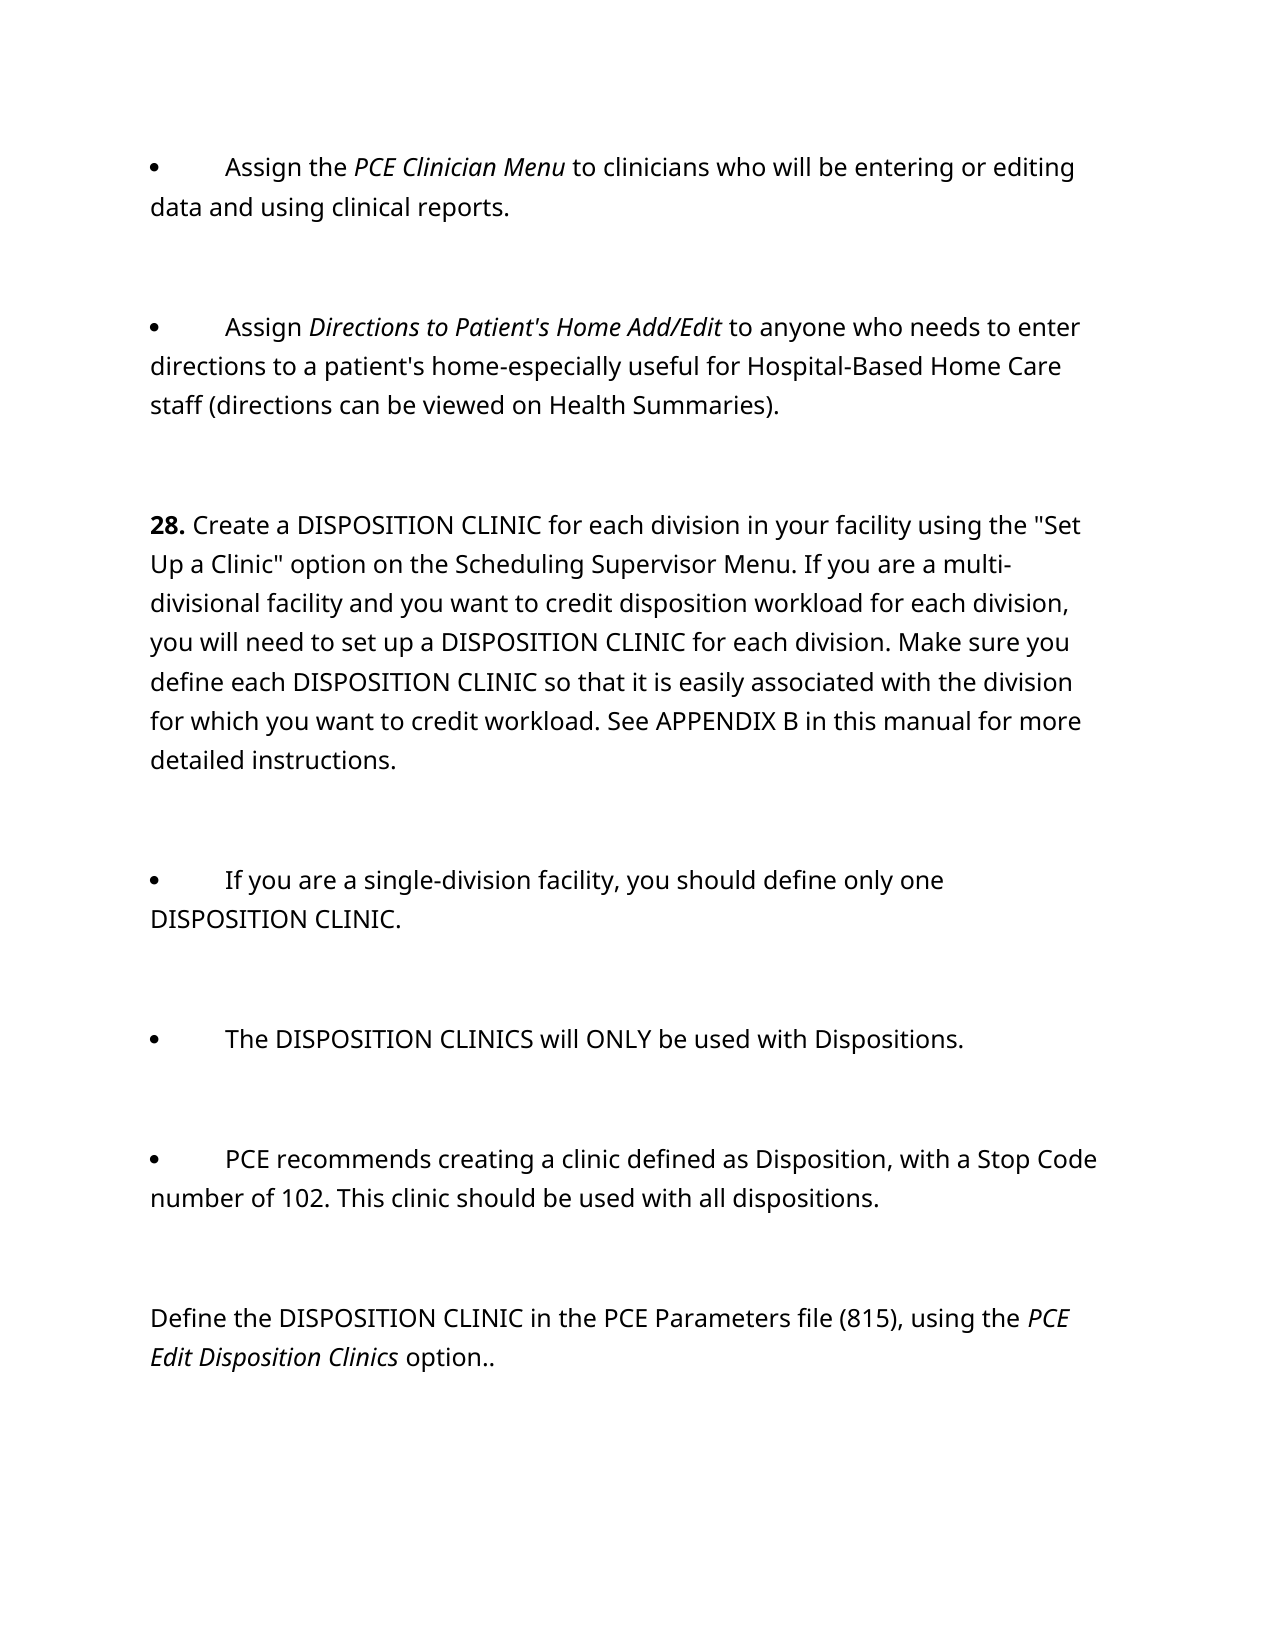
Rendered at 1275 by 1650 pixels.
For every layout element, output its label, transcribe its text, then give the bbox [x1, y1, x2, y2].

list PCE recommends creating a clinic defined as Disposition, with a Stop Code number of 102. This clinic should be used with all dispositions. [150, 1142, 1106, 1215]
list The DISPOSITION CLINICS will ONLY be used with Dispositions. [150, 1022, 1106, 1056]
list If you are a single-division facility, you should define only one DISPOSITION CLINIC. [150, 862, 1106, 936]
list Assign Directions to Patient's Home Add/Edit to anyone who needs to enter directions to a patient's home-especially useful for Hospital-Based Home Care staff (directions can be viewed on Health Summaries). [150, 309, 1106, 422]
text 28. Create a DISPOSITION CLINIC for each division in your facility using the "Set Up a Clinic" option on the Scheduling Supervisor Menu. If you are a multi-divisional facility and you want to credit disposition workload for each division, you will need to set up a DISPOSITION CLINIC for each division. Make sure you define each DISPOSITION CLINIC so that it is easily associated with the division for which you want to credit workload. See APPENDIX B in this manual for more detailed instructions. [150, 507, 1106, 777]
text Define the DISPOSITION CLINIC in the PCE Parameters file (815), using the PCE Edit Disposition Clinics option.. [150, 1301, 1106, 1374]
list Assign the PCE Clinician Menu to clinicians who will be entering or editing data and using clinical reports. [150, 150, 1106, 223]
